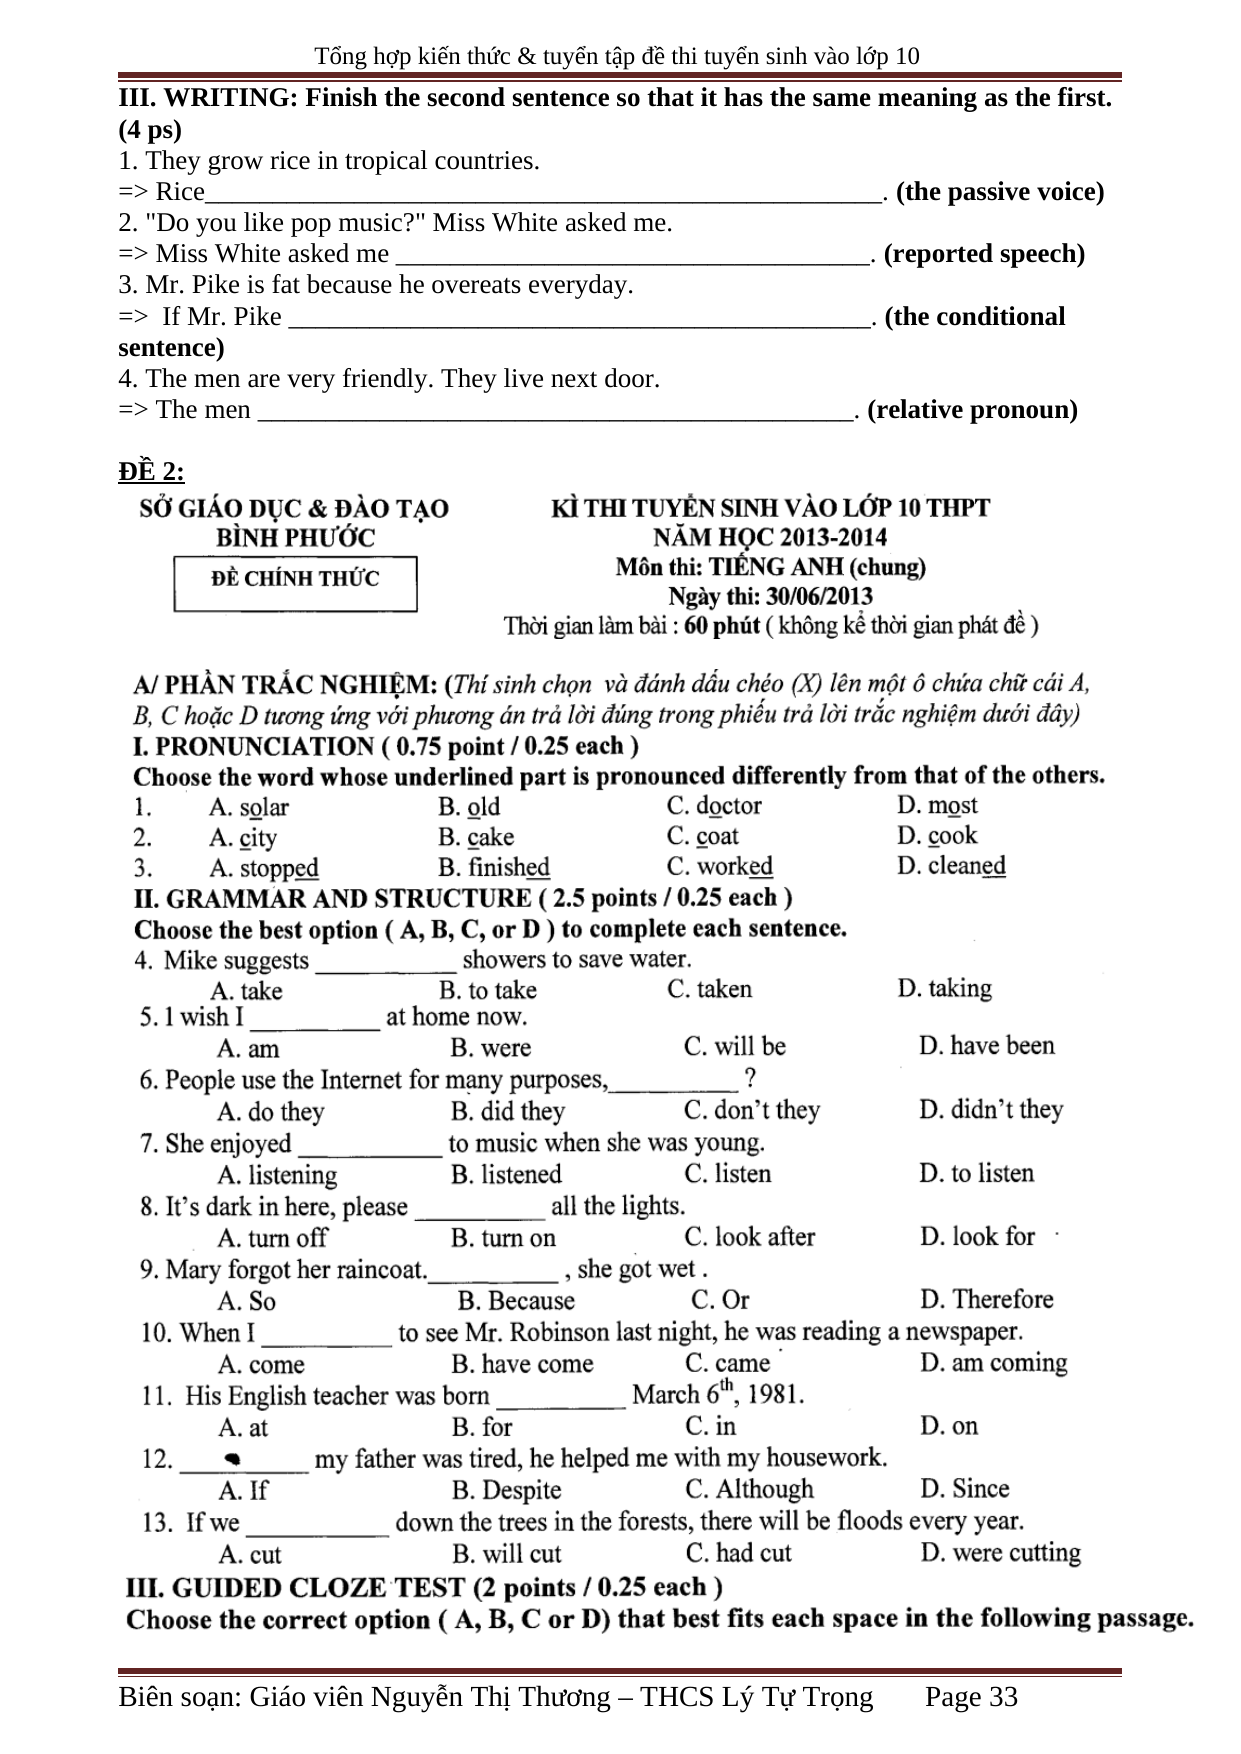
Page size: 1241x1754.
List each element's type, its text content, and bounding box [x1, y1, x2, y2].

text => Rice__________________________________________________. (the passive voice) [118, 175, 1122, 206]
text 1. They grow rice in tropical countries. [118, 144, 1122, 175]
text => The men ____________________________________________. (relative pronoun) [118, 393, 1122, 424]
text => If Mr. Pike ___________________________________________. (the conditional sentence) [118, 299, 1122, 362]
text => Miss White asked me ___________________________________. (reported speech) [118, 237, 1122, 268]
text 4. The men are very friendly. They live next door. [118, 362, 1122, 393]
picture [118, 669, 1229, 1635]
text III. WRITING: Finish the second sentence so that it has the same meaning as the first. (4 ps) [118, 82, 1122, 144]
text ĐỀ 2: [118, 455, 1122, 486]
text 3. Mr. Pike is fat because he overeats everyday. [118, 268, 1122, 299]
picture [118, 486, 1101, 639]
text 2. "Do you like pop music?" Miss White asked me. [118, 206, 1122, 237]
